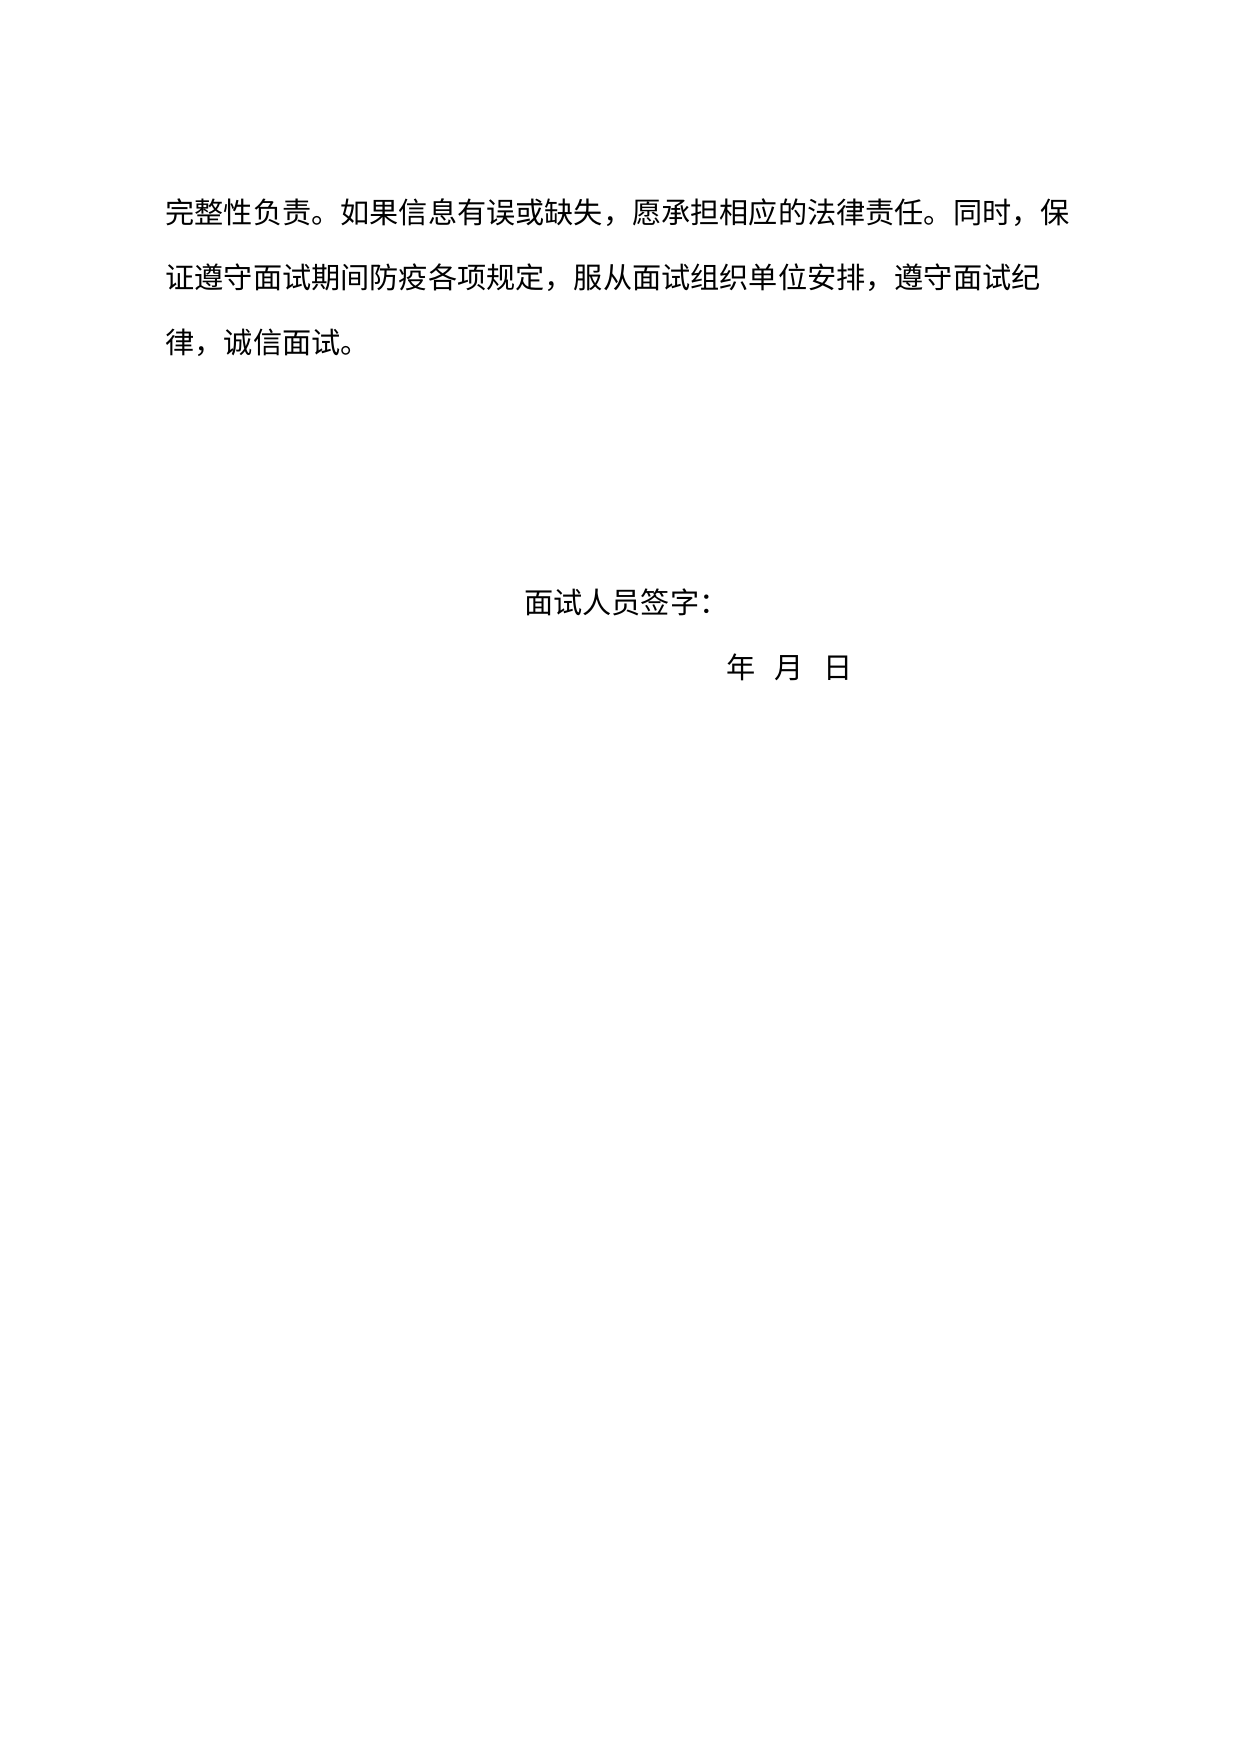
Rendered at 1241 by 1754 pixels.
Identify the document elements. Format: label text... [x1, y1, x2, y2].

text 年 月 日 [165, 633, 1087, 698]
text 面试人员签字： [165, 568, 1087, 633]
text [165, 178, 1087, 373]
